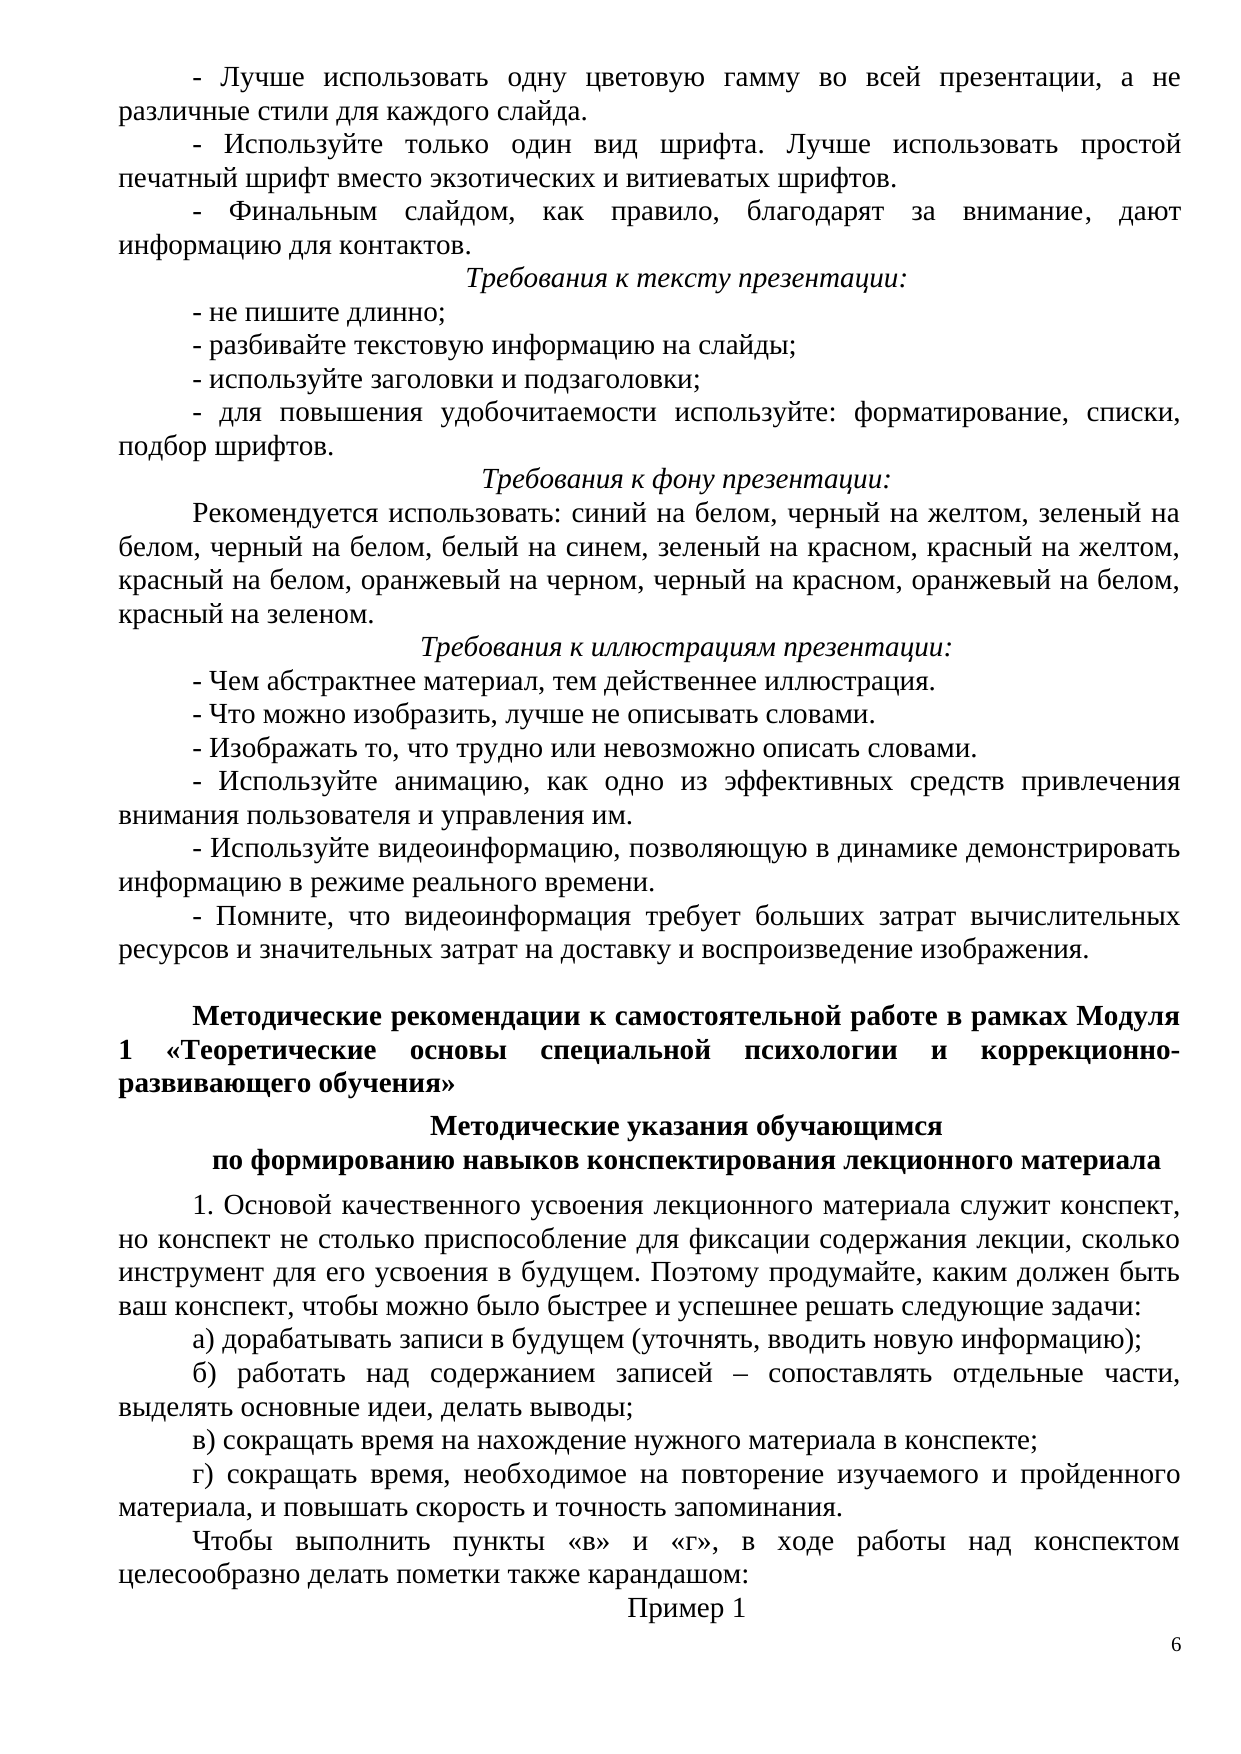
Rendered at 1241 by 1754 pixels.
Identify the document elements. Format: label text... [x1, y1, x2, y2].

text 1. Основой качественного усвоения лекционного материала служит конспект, но конспект не столько приспособление для фиксации содержания лекции, сколько инструмент для его усвоения в будущем. Поэтому продумайте, каким должен быть ваш конспект, чтобы можно было быстрее и успешнее решать следующие задачи: [118, 1187, 1181, 1322]
text - используйте заголовки и подзаголовки; [118, 361, 1181, 394]
text в) сокращать время на нахождение нужного материала в конспекте; [118, 1422, 1181, 1456]
text по формированию навыков конспектирования лекционного материала [118, 1142, 1181, 1176]
text Методические рекомендации к самостоятельной работе в рамках Модуля 1 «Теоретические основы специальной психологии и коррекционно-развивающего обучения» [118, 998, 1181, 1099]
text - Используйте только один вид шрифта. Лучше использовать простой печатный шрифт вместо экзотических и витиеватых шрифтов. [118, 126, 1181, 193]
text Рекомендуется использовать: синий на белом, черный на желтом, зеленый на белом, черный на белом, белый на синем, зеленый на красном, красный на желтом, красный на белом, оранжевый на черном, черный на красном, оранжевый на белом, красный на зеленом. [118, 495, 1181, 629]
text Пример 1 [118, 1590, 1181, 1623]
text - Помните, что видеоинформация требует больших затрат вычислительных ресурсов и значительных затрат на доставку и воспроизведение изображения. [118, 898, 1181, 965]
text а) дорабатывать записи в будущем (уточнять, вводить новую информацию); [118, 1322, 1181, 1355]
text Требования к фону презентации: [118, 462, 1181, 495]
text г) сокращать время, необходимое на повторение изучаемого и пройденного материала, и повышать скорость и точность запоминания. [118, 1456, 1181, 1523]
text - Что можно изобразить, лучше не описывать словами. [118, 696, 1181, 730]
text - Используйте видеоинформацию, позволяющую в динамике демонстрировать информацию в режиме реального времени. [118, 831, 1181, 898]
text Требования к тексту презентации: [118, 260, 1181, 294]
text - не пишите длинно; [118, 294, 1181, 327]
text - разбивайте текстовую информацию на слайды; [118, 327, 1181, 361]
text Требования к иллюстрациям презентации: [118, 629, 1181, 663]
text - Финальным слайдом, как правило, благодарят за внимание, дают информацию для контактов. [118, 193, 1181, 260]
text - Лучше использовать одну цветовую гамму во всей презентации, а не различные стили для каждого слайда. [118, 59, 1181, 126]
text - Изображать то, что трудно или невозможно описать словами. [118, 730, 1181, 763]
text - для повышения удобочитаемости используйте: форматирование, списки, подбор шрифтов. [118, 394, 1181, 462]
text - Чем абстрактнее материал, тем действеннее иллюстрация. [118, 663, 1181, 696]
text Чтобы выполнить пункты «в» и «г», в ходе работы над конспектом целесообразно делать пометки также карандашом: [118, 1523, 1181, 1590]
text б) работать над содержанием записей – сопоставлять отдельные части, выделять основные идеи, делать выводы; [118, 1355, 1181, 1422]
text - Используйте анимацию, как одно из эффективных средств привлечения внимания пользователя и управления им. [118, 763, 1181, 831]
text Методические указания обучающимся [118, 1108, 1181, 1142]
